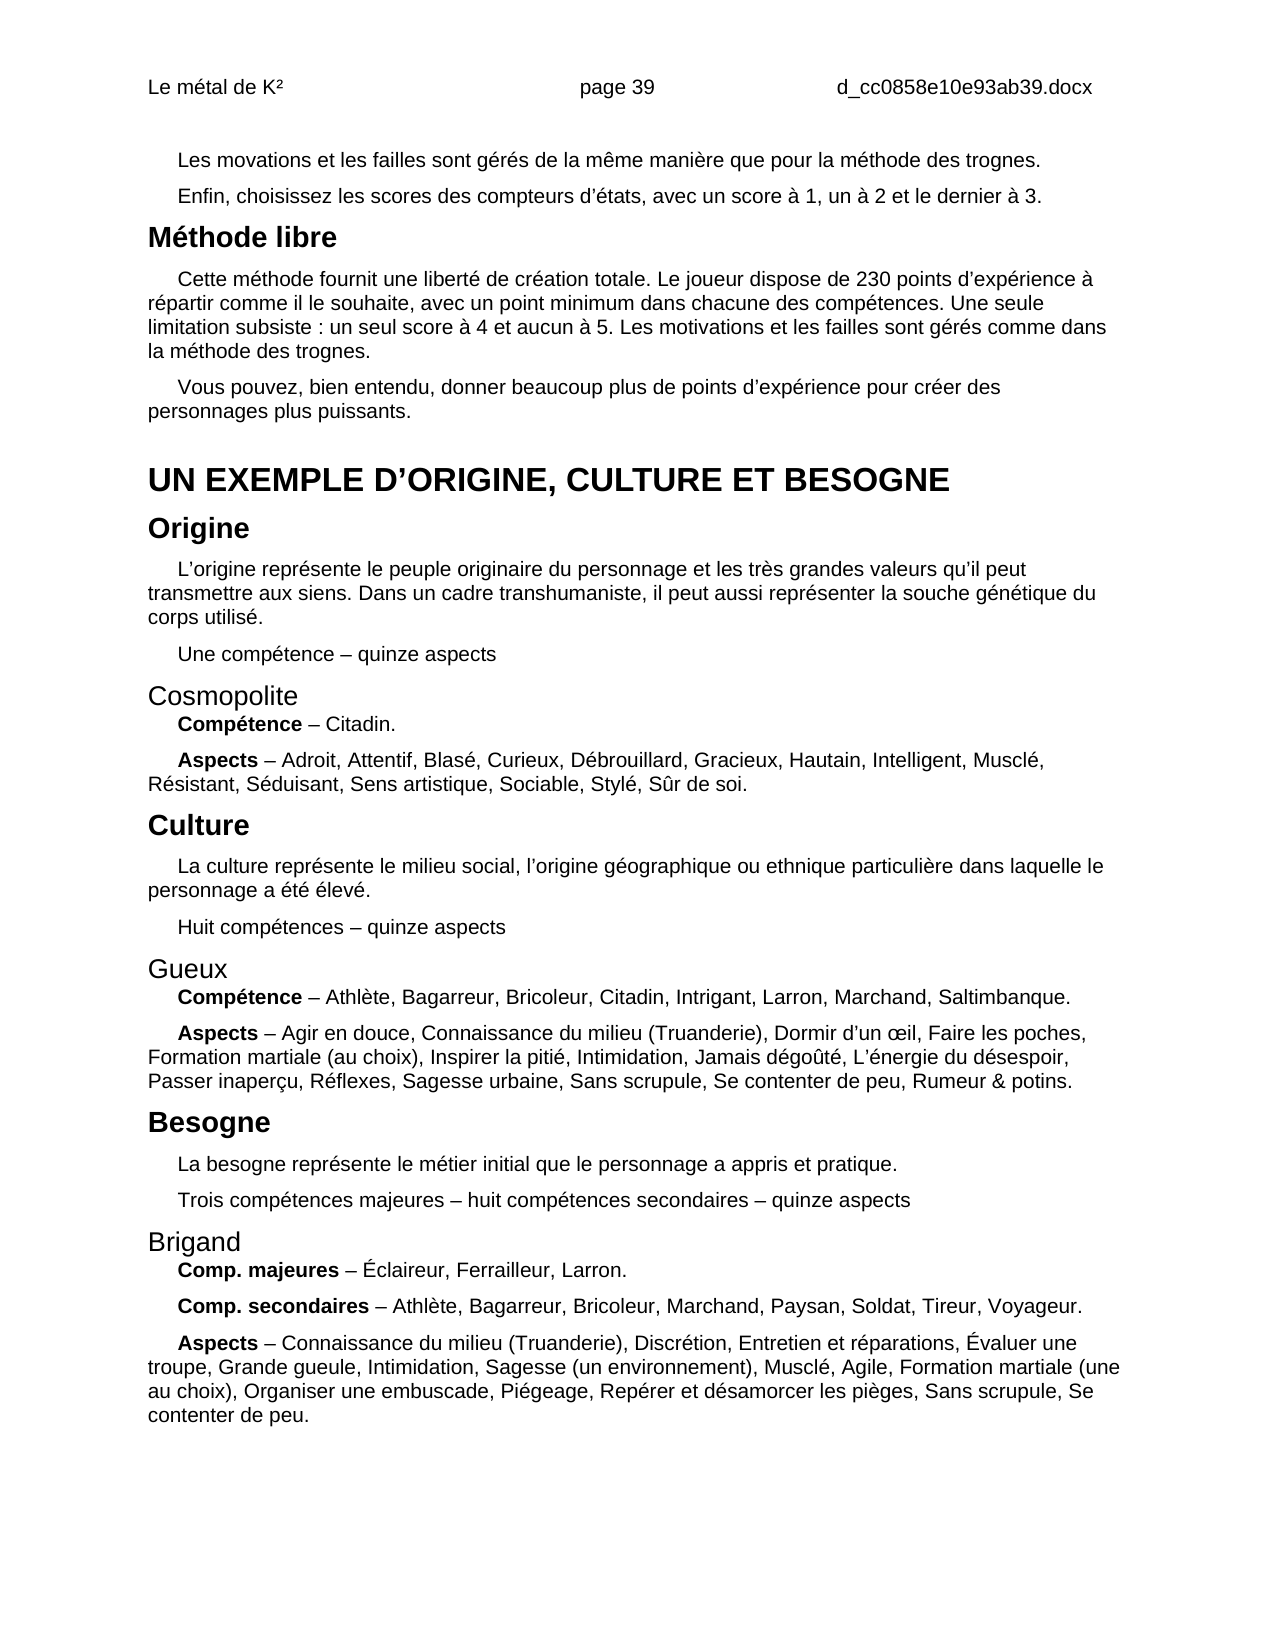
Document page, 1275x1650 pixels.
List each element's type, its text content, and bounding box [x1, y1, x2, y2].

text Aspects – Adroit, Attentif, Blasé, Curieux, Débrouillard, Gracieux, Hautain, Intelligent, Musclé, Résistant, Séduisant, Sens artistique, Sociable, Stylé, Sûr de soi. [148, 748, 1127, 796]
text Comp. secondaires – Athlète, Bagarreur, Bricoleur, Marchand, Paysan, Soldat, Tireur, Voyageur. [148, 1294, 1127, 1318]
text La besogne représente le métier initial que le personnage a appris et pratique. [148, 1151, 1127, 1175]
subtitle Culture [148, 808, 1127, 842]
subtitle Origine [148, 511, 1127, 545]
subtitle Un exemple d’origine, culture et besogne [148, 460, 1127, 499]
subtitle Cosmopolite [148, 680, 1127, 711]
text Aspects – Agir en douce, Connaissance du milieu (Truanderie), Dormir d’un œil, Faire les poches, Formation martiale (au choix), Inspirer la pitié, Intimidation, Jamais dégoûté, L’énergie du désespoir, Passer inaperçu, Réflexes, Sagesse urbaine, Sans scrupule, Se contenter de peu, Rumeur & potins. [148, 1021, 1127, 1093]
text La culture représente le milieu social, l’origine géographique ou ethnique particulière dans laquelle le personnage a été élevé. [148, 854, 1127, 902]
subtitle Méthode libre [148, 221, 1127, 254]
text L’origine représente le peuple originaire du personnage et les très grandes valeurs qu’il peut transmettre aux siens. Dans un cadre transhumaniste, il peut aussi représenter la souche génétique du corps utilisé. [148, 557, 1127, 629]
text Compétence – Athlète, Bagarreur, Bricoleur, Citadin, Intrigant, Larron, Marchand, Saltimbanque. [148, 984, 1127, 1008]
subtitle Gueux [148, 953, 1127, 984]
text Vous pouvez, bien entendu, donner beaucoup plus de points d’expérience pour créer des personnages plus puissants. [148, 375, 1127, 423]
text Comp. majeures – Éclaireur, Ferrailleur, Larron. [148, 1258, 1127, 1282]
text Une compétence – quinze aspects [148, 642, 1127, 666]
text Enfin, choisissez les scores des compteurs d’états, avec un score à 1, un à 2 et le dernier à 3. [148, 184, 1127, 208]
text Trois compétences majeures – huit compétences secondaires – quinze aspects [148, 1188, 1127, 1212]
subtitle Brigand [148, 1226, 1127, 1258]
subtitle Besogne [148, 1105, 1127, 1139]
text Aspects – Connaissance du milieu (Truanderie), Discrétion, Entretien et réparations, Évaluer une troupe, Grande gueule, Intimidation, Sagesse (un environnement), Musclé, Agile, Formation martiale (une au choix), Organiser une embuscade, Piégeage, Repérer et désamorcer les pièges, Sans scrupule, Se contenter de peu. [148, 1331, 1127, 1426]
text Huit compétences – quinze aspects [148, 915, 1127, 939]
text Compétence – Citadin. [148, 711, 1127, 735]
text Cette méthode fournit une liberté de création totale. Le joueur dispose de 230 points d’expérience à répartir comme il le souhaite, avec un point minimum dans chacune des compétences. Une seule limitation subsiste : un seul score à 4 et aucun à 5. Les motivations et les failles sont gérés comme dans la méthode des trognes. [148, 267, 1127, 362]
text Les movations et les failles sont gérés de la même manière que pour la méthode des trognes. [148, 148, 1127, 172]
